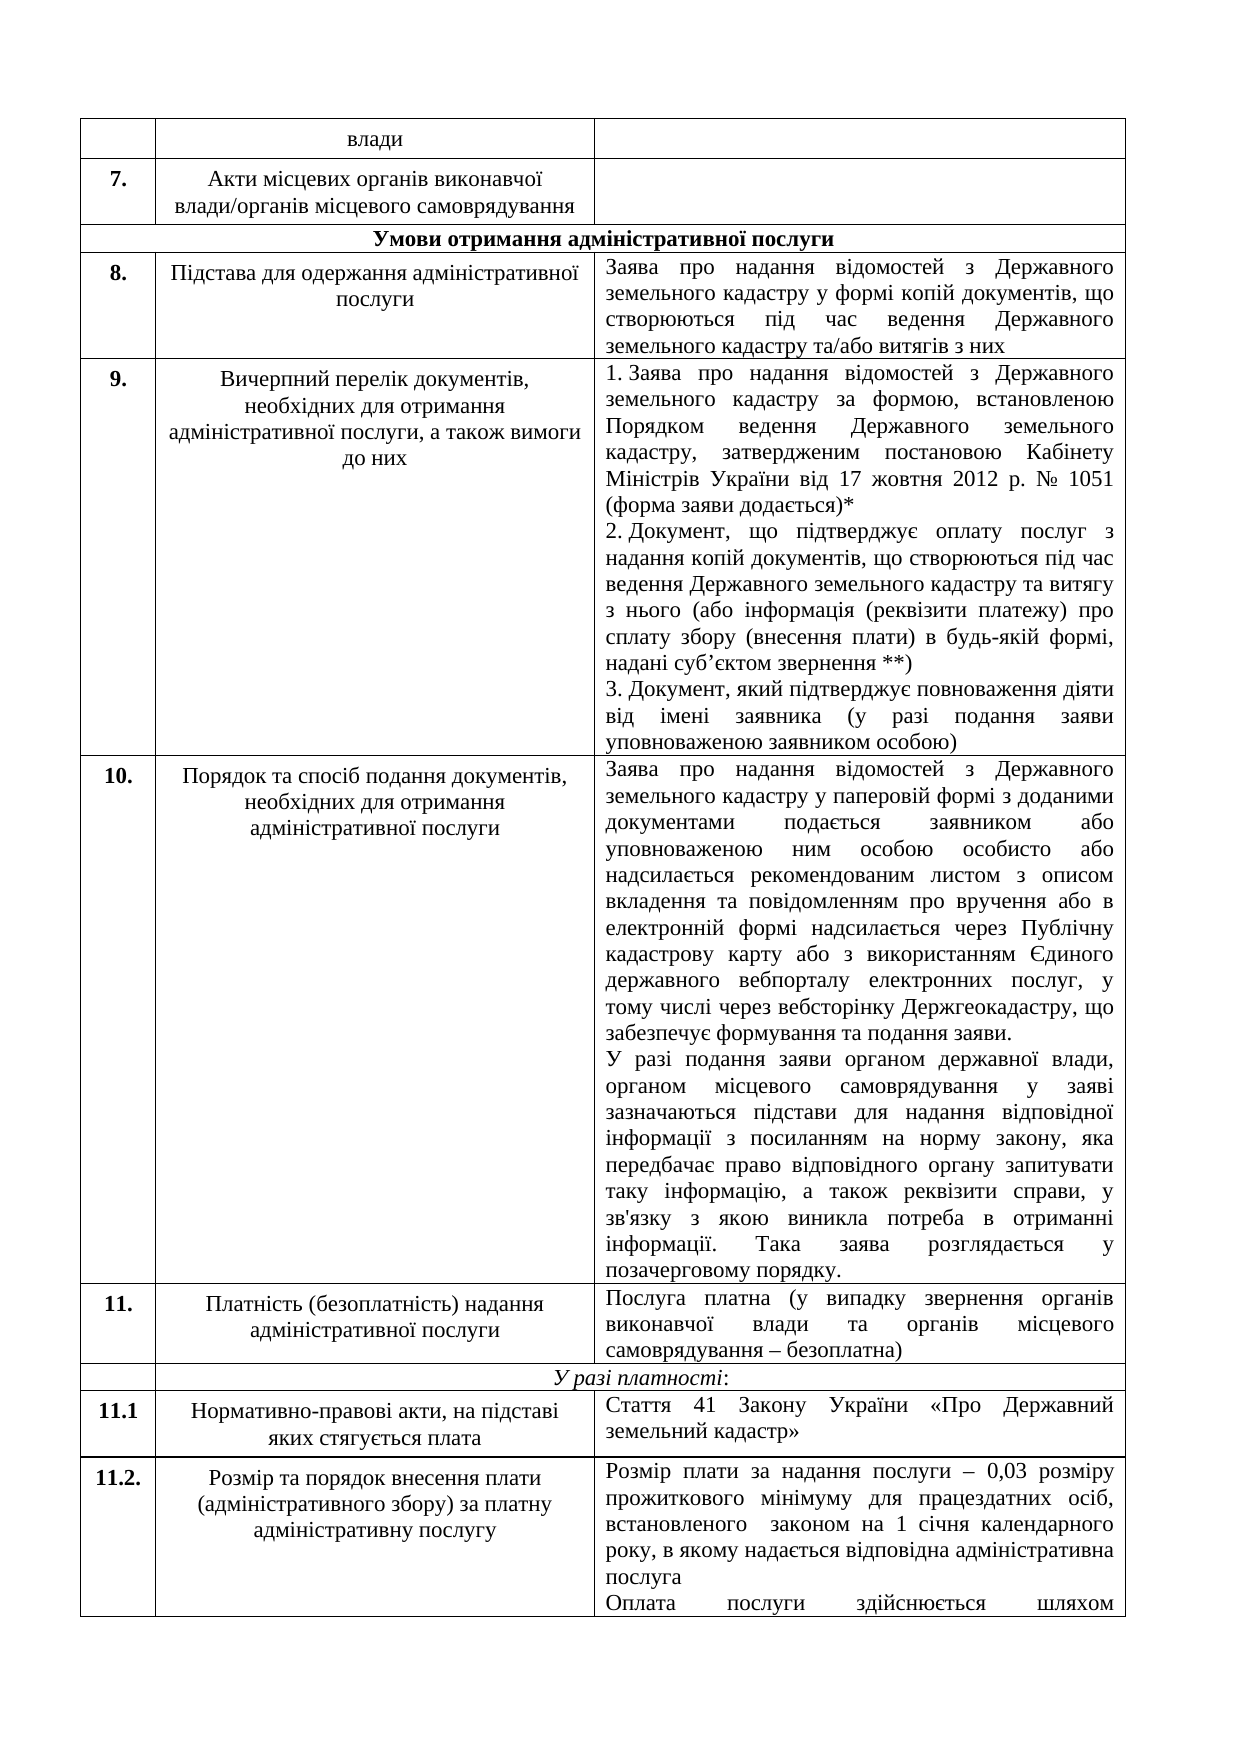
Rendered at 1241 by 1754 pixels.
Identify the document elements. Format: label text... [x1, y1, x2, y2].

table_cell Акти місцевих органів виконавчої влади/органів місцевого самоврядування [156, 159, 594, 224]
table_cell 8. [81, 253, 155, 358]
table_cell Нормативно-правові акти, на підставі яких стягується плата [156, 1391, 594, 1456]
table_cell 7. [81, 159, 155, 224]
table_cell Порядок та спосіб подання документів, необхідних для отримання адміністративної послуги [156, 756, 594, 1283]
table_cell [595, 1458, 1125, 1616]
table_cell Вичерпний перелік документів, необхідних для отримання адміністративної послуги, а також вимоги до них [156, 359, 594, 754]
table_cell Стаття 41 Закону України «Про Державний земельний кадастр» [595, 1391, 1125, 1456]
table_cell 9. [81, 359, 155, 754]
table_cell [156, 1458, 594, 1616]
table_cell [156, 119, 594, 158]
table_cell [81, 1364, 155, 1390]
table_cell У разі платності: [156, 1364, 1125, 1390]
table_cell Заява про надання відомостей з Державного земельного кадастру у формі копій документів, що створюються під час ведення Державного земельного кадастру та/або витягів з них [595, 253, 1125, 358]
table_cell 11. [81, 1284, 155, 1363]
table_cell Платність (безоплатність) надання адміністративної послуги [156, 1284, 594, 1363]
table_cell 1. Заява про надання відомостей з Державного земельного кадастру за формою, встановленою Порядком ведення Державного земельного кадастру, затвердженим постановою Кабінету Міністрів України від 17 жовтня 2012 р. № 1051 (форма заяви додається)* 2. Документ, що підтверджує оплату послуг з надання копій документів, що створюються під час ведення Державного земельного кадастру та витягу з нього (або інформація (реквізити платежу) про сплату збору (внесення плати) в будь-якій формі, надані суб’єктом звернення **) 3. Документ, який підтверджує повноваження діяти від імені заявника (у разі подання заяви уповноваженою заявником особою) [595, 359, 1125, 754]
table_cell [595, 119, 1125, 158]
table_cell Заява про надання відомостей з Державного земельного кадастру у паперовій формі з доданими документами подається заявником або уповноваженою ним особою особисто або надсилається рекомендованим листом з описом вкладення та повідомленням про вручення або в електронній формі надсилається через Публічну кадастрову карту або з використанням Єдиного державного вебпорталу електронних послуг, у тому числі через вебсторінку Держгеокадастру, що забезпечує формування та подання заяви. У разі подання заяви органом державної влади, органом місцевого самоврядування у заяві зазначаються підстави для надання відповідної інформації з посиланням на норму закону, яка передбачає право відповідного органу запитувати таку інформацію, а також реквізити справи, у зв'язку з якою виникла потреба в отриманні інформації. Така заява розглядається у позачерговому порядку. [595, 756, 1125, 1283]
table_cell 11.2. [81, 1458, 155, 1616]
table_cell [595, 159, 1125, 224]
table_cell Умови отримання адміністративної послуги [81, 225, 1125, 252]
table_cell 10. [81, 756, 155, 1283]
table_cell 11.1 [81, 1391, 155, 1456]
table_cell Підстава для одержання адміністративної послуги [156, 253, 594, 358]
table_cell Послуга платна (у випадку звернення органів виконавчої влади та органів місцевого самоврядування – безоплатна) [595, 1284, 1125, 1363]
table_cell 6. [81, 119, 155, 158]
